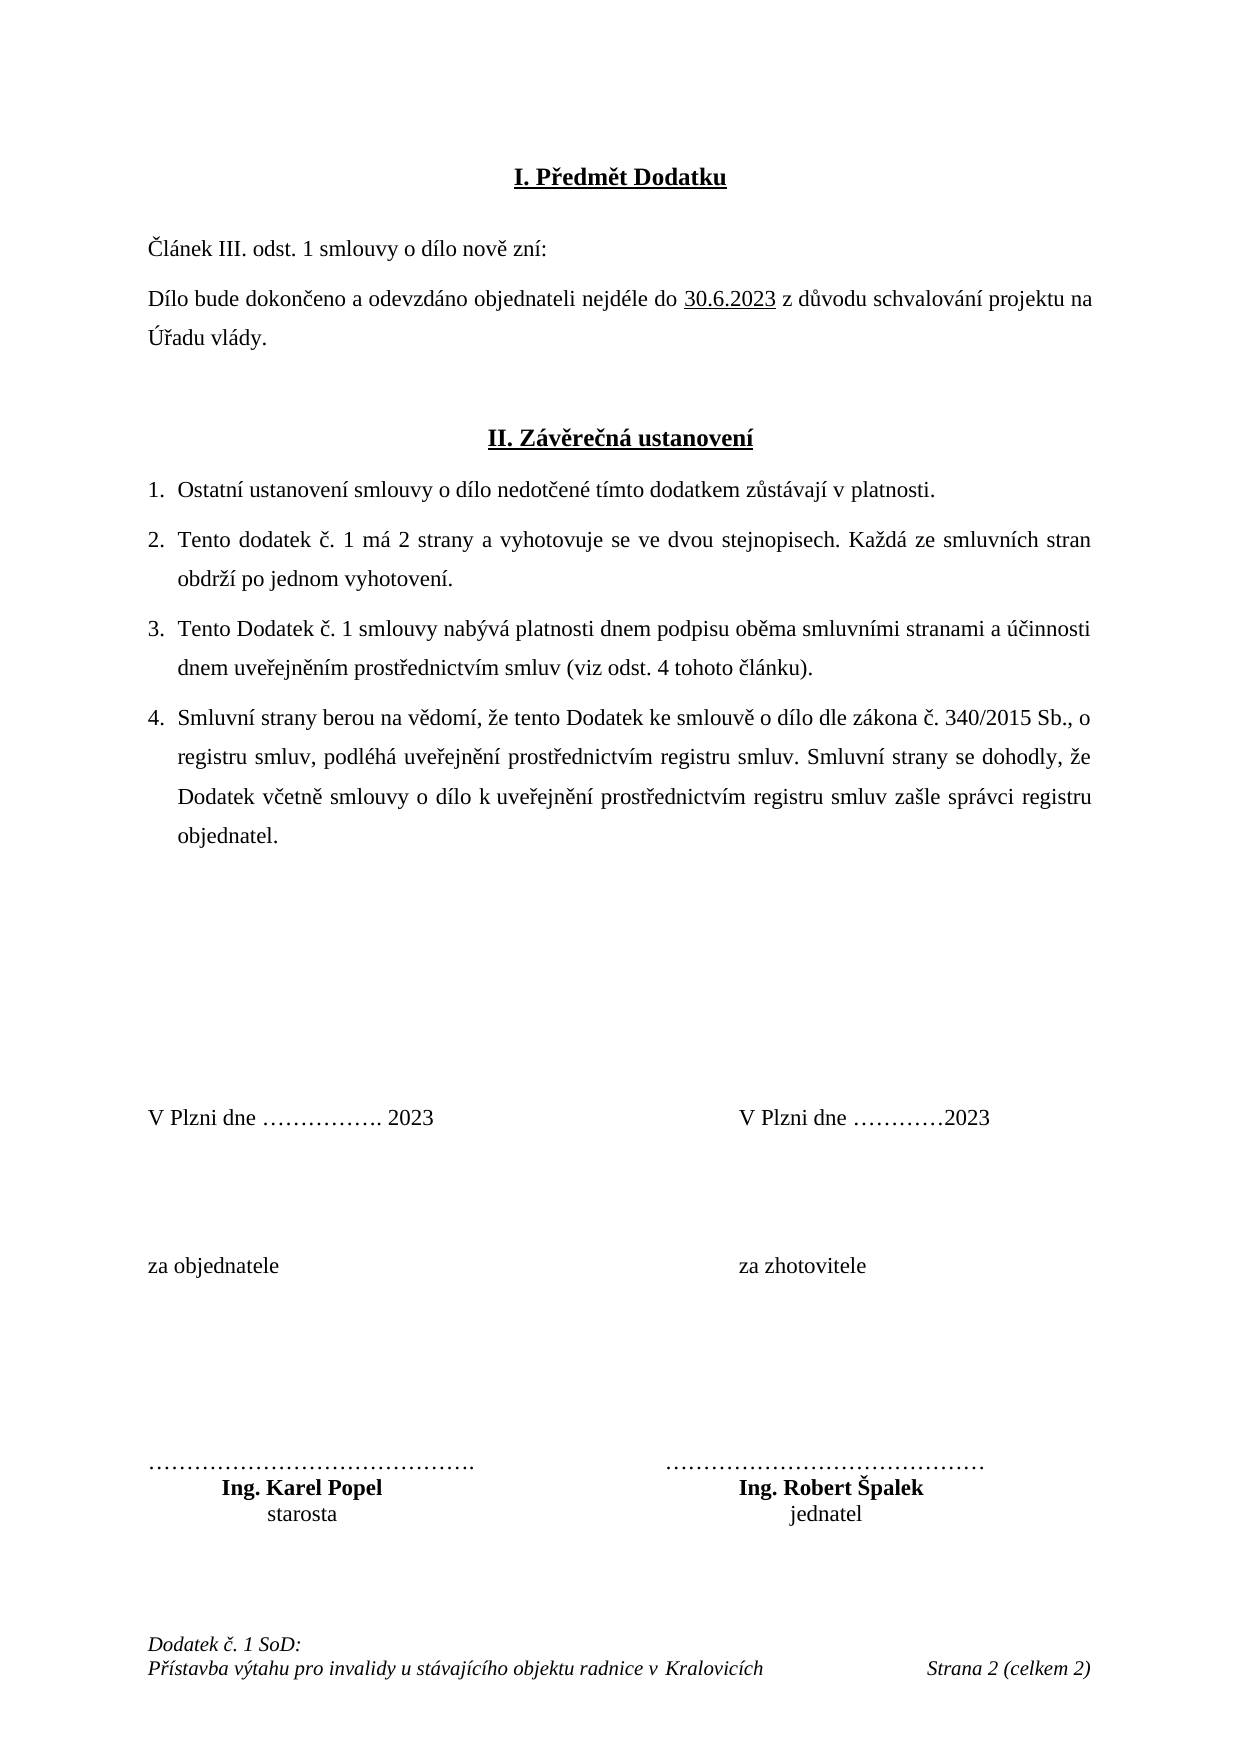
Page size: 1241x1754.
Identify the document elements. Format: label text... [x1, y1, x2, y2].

list Tento Dodatek č. 1 smlouvy nabývá platnosti dnem podpisu oběma smluvními stranami a účinnosti dnem uveřejněním prostřednictvím smluv (viz odst. 4 tohoto článku). [148, 615, 1093, 681]
text Dílo bude dokončeno a odevzdáno objednateli nejdéle do 30.6.2023 z důvodu schvalování projektu na Úřadu vlády. [148, 285, 1093, 351]
text Článek III. odst. 1 smlouvy o dílo nově zní: [148, 235, 1093, 262]
text za objednatele za zhotovitele [148, 1252, 1093, 1278]
list Tento dodatek č. 1 má 2 strany a vyhotovuje se ve dvou stejnopisech. Každá ze smluvních stran obdrží po jednom vyhotovení. [148, 526, 1093, 592]
text I. Předmět Dodatku [148, 162, 1093, 191]
text II. Závěrečná ustanovení [148, 423, 1093, 452]
text ……………………………………. …………………………………… Ing. Karel Popel Ing. Robert Špalek [148, 1448, 1093, 1500]
text V Plzni dne ……………. 2023 V Plzni dne …………2023 [148, 1104, 1093, 1130]
list Ostatní ustanovení smlouvy o dílo nedotčené tímto dodatkem zůstávají v platnosti. [148, 476, 1093, 503]
list Smluvní strany berou na vědomí, že tento Dodatek ke smlouvě o dílo dle zákona č. 340/2015 Sb., o registru smluv, podléhá uveřejnění prostřednictvím registru smluv. Smluvní strany se dohodly, že Dodatek včetně smlouvy o dílo k uveřejnění prostřednictvím registru smluv zašle správci registru objednatel. [148, 704, 1093, 848]
text starosta jednatel [221, 1500, 1093, 1527]
